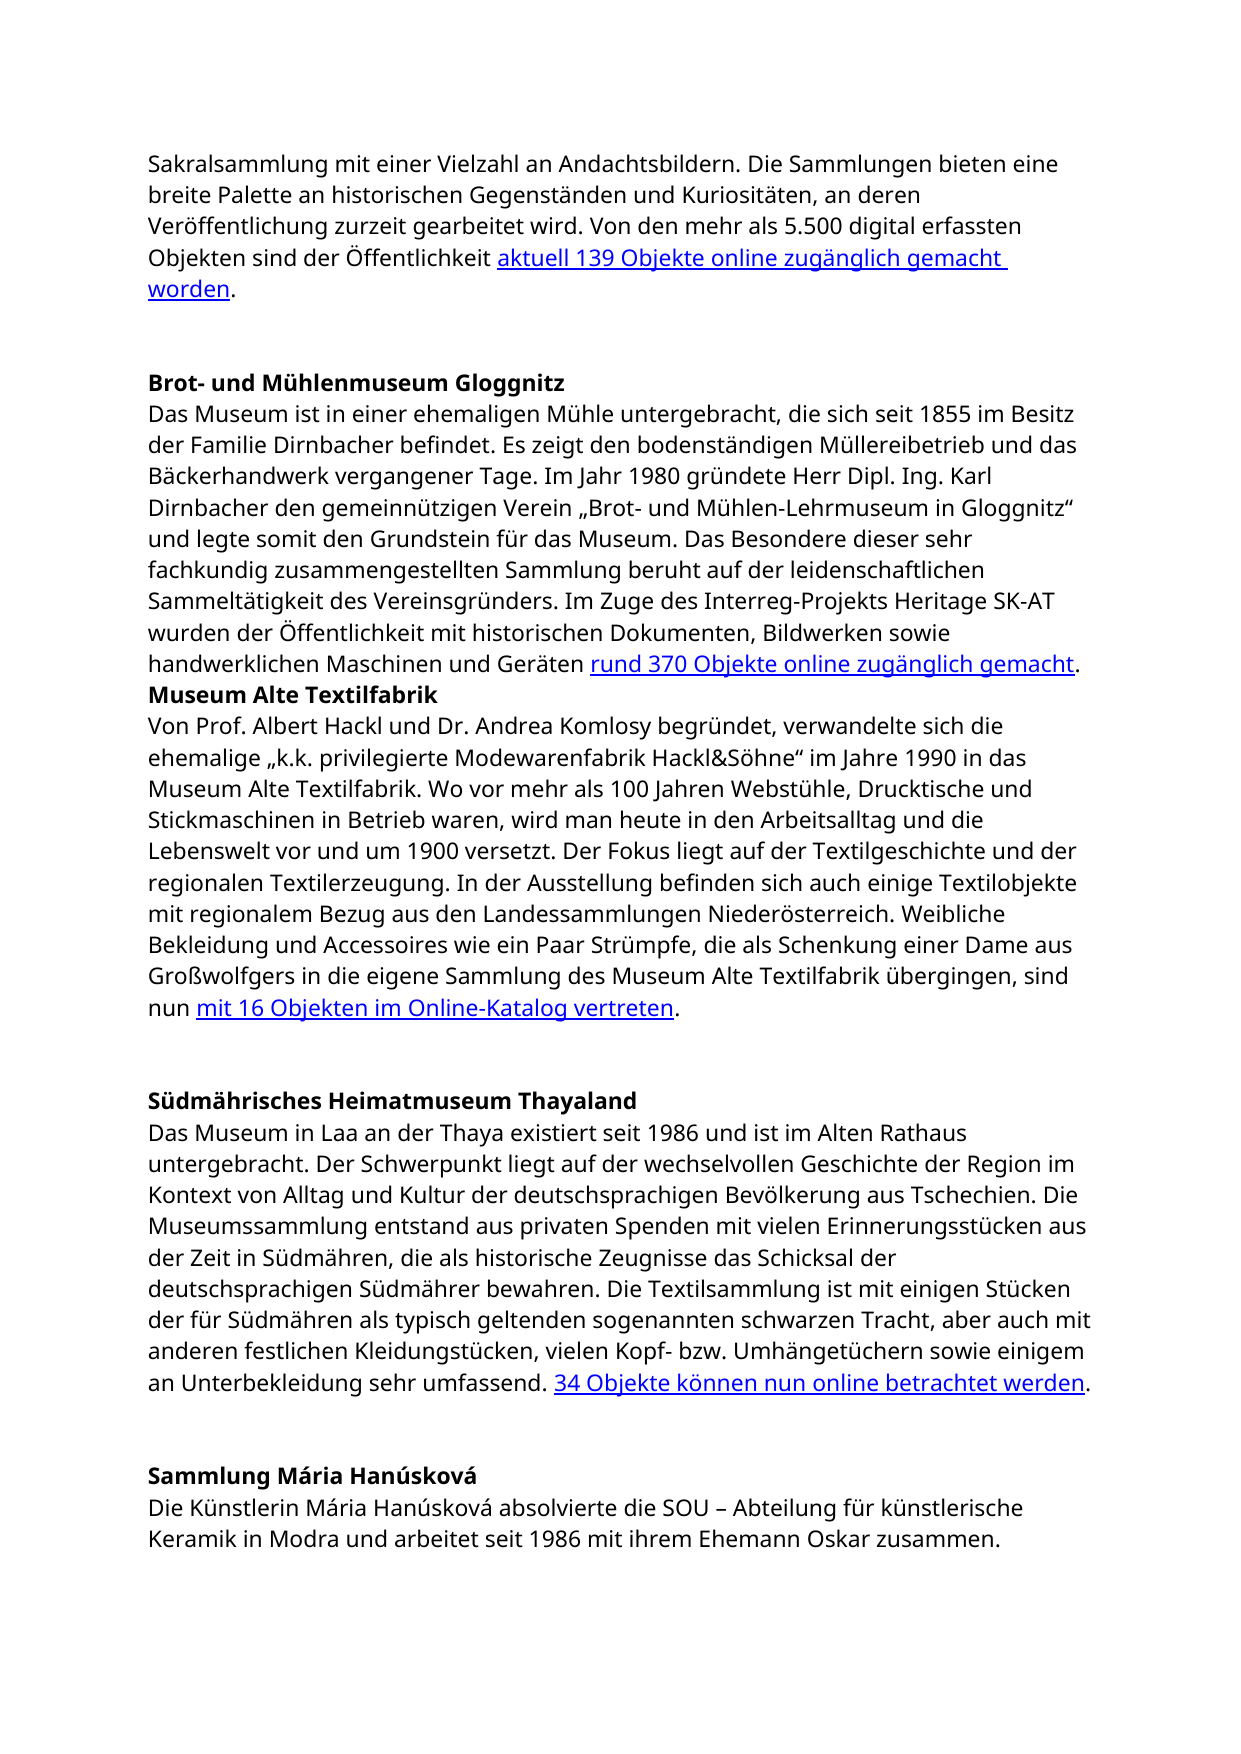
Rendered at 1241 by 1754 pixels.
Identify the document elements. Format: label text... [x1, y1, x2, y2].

text Südmährisches Heimatmuseum Thayaland [148, 1085, 1092, 1116]
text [148, 148, 1092, 304]
text Brot- und Mühlenmuseum Gloggnitz [148, 366, 1092, 398]
text Sammlung Mária Hanúsková [148, 1460, 1092, 1491]
text Museum Alte Textilfabrik [148, 679, 1092, 710]
text Das Museum in Laa an der Thaya existiert seit 1986 und ist im Alten Rathaus untergebracht. Der Schwerpunkt liegt auf der wechselvollen Geschichte der Region im Kontext von Alltag und Kultur der deutschsprachigen Bevölkerung aus Tschechien. Die Museumssammlung entstand aus privaten Spenden mit vielen Erinnerungsstücken aus der Zeit in Südmähren, die als historische Zeugnisse das Schicksal der deutschsprachigen Südmährer bewahren. Die Textilsammlung ist mit einigen Stücken der für Südmähren als typisch geltenden sogenannten schwarzen Tracht, aber auch mit anderen festlichen Kleidungstücken, vielen Kopf- bzw. Umhängetüchern sowie einigem an Unterbekleidung sehr umfassend. 34 Objekte können nun online betrachtet werden. [148, 1116, 1092, 1398]
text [148, 1491, 1092, 1554]
text Das Museum ist in einer ehemaligen Mühle untergebracht, die sich seit 1855 im Besitz der Familie Dirnbacher befindet. Es zeigt den bodenständigen Müllereibetrieb und das Bäckerhandwerk vergangener Tage. Im Jahr 1980 gründete Herr Dipl. Ing. Karl Dirnbacher den gemeinnützigen Verein „Brot- und Mühlen-Lehrmuseum in Gloggnitz“ und legte somit den Grundstein für das Museum. Das Besondere dieser sehr fachkundig zusammengestellten Sammlung beruht auf der leidenschaftlichen Sammeltätigkeit des Vereinsgründers. Im Zuge des Interreg-Projekts Heritage SK-AT wurden der Öffentlichkeit mit historischen Dokumenten, Bildwerken sowie handwerklichen Maschinen und Geräten rund 370 Objekte online zugänglich gemacht. [148, 398, 1092, 679]
text Von Prof. Albert Hackl und Dr. Andrea Komlosy begründet, verwandelte sich die ehemalige „k.k. privilegierte Modewarenfabrik Hackl&Söhne“ im Jahre 1990 in das Museum Alte Textilfabrik. Wo vor mehr als 100 Jahren Webstühle, Drucktische und Stickmaschinen in Betrieb waren, wird man heute in den Arbeitsalltag und die Lebenswelt vor und um 1900 versetzt. Der Fokus liegt auf der Textilgeschichte und der regionalen Textilerzeugung. In der Ausstellung befinden sich auch einige Textilobjekte mit regionalem Bezug aus den Landessammlungen Niederösterreich. Weibliche Bekleidung und Accessoires wie ein Paar Strümpfe, die als Schenkung einer Dame aus Großwolfgers in die eigene Sammlung des Museum Alte Textilfabrik übergingen, sind nun mit 16 Objekten im Online-Katalog vertreten. [148, 710, 1092, 1023]
